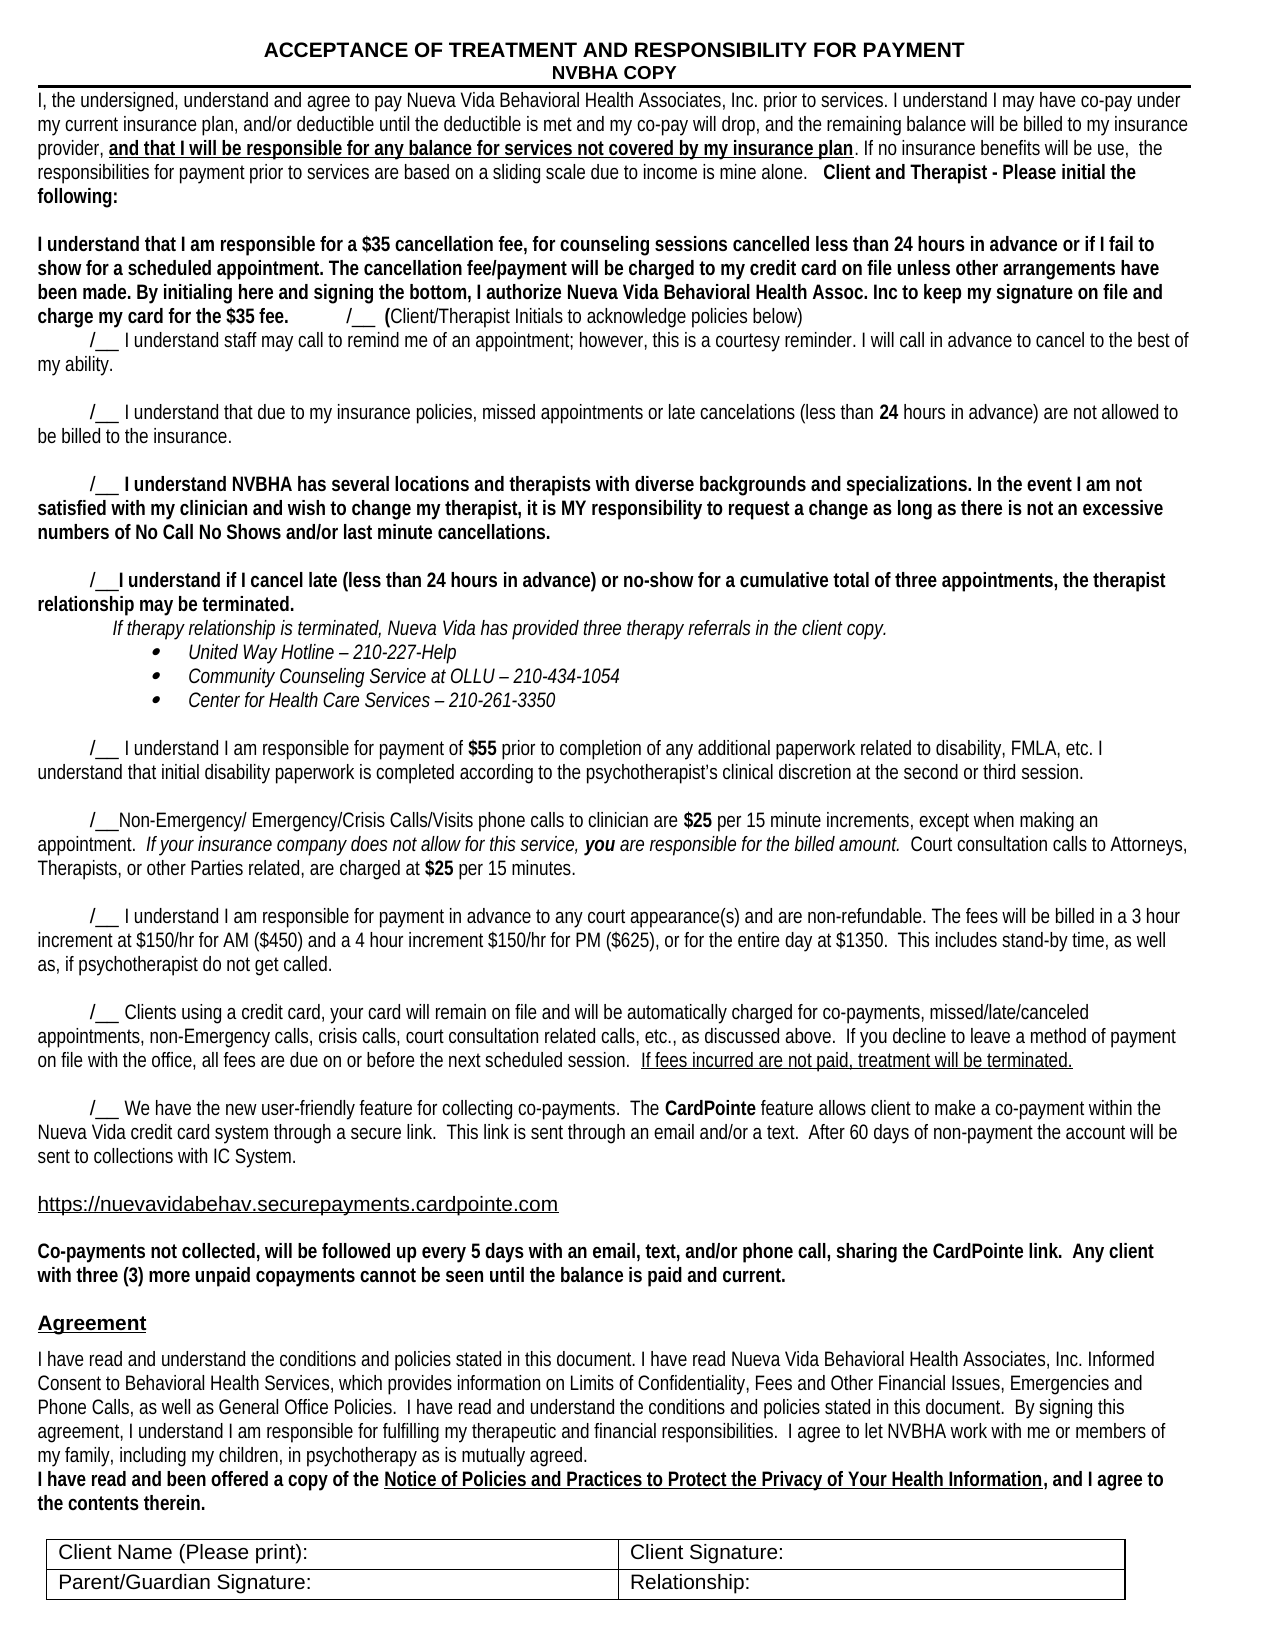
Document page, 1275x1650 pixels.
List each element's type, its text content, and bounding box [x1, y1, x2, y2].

text /__ I understand NVBHA has several locations and therapists with diverse backgrounds and specializations. In the event I am not satisfied with my clinician and wish to change my therapist, it is MY responsibility to request a change as long as there is not an excessive numbers of No Call No Shows and/or last minute cancellations. [37, 472, 1191, 544]
text Co-payments not collected, will be followed up every 5 days with an email, text, and/or phone call, sharing the CardPointe link. Any client with three (3) more unpaid copayments cannot be seen until the balance is paid and current. [37, 1239, 1191, 1287]
text /__ We have the new user-friendly feature for collecting co-payments. The CardPointe feature allows client to make a co-payment within the Nueva Vida credit card system through a secure link. This link is sent through an email and/or a text. After 60 days of non-payment the account will be sent to collections with IC System. [37, 1096, 1191, 1167]
table_header Client Signature: [619, 1540, 1124, 1569]
text /__I understand if I cancel late (less than 24 hours in advance) or no-show for a cumulative total of three appointments, the therapist relationship may be terminated. [37, 568, 1191, 616]
text If therapy relationship is terminated, Nueva Vida has provided three therapy referrals in the client copy. [37, 616, 1191, 640]
text I have read and understand the conditions and policies stated in this document. I have read Nueva Vida Behavioral Health Associates, Inc. Informed Consent to Behavioral Health Services, which provides information on Limits of Confidentiality, Fees and Other Financial Issues, Emergencies and Phone Calls, as well as General Office Policies. I have read and understand the conditions and policies stated in this document. By signing this agreement, I understand I am responsible for fulfilling my therapeutic and financial responsibilities. I agree to let NVBHA work with me or members of my family, including my children, in psychotherapy as is mutually agreed. [37, 1347, 1191, 1467]
list United Way Hotline – 210-227-Help [151, 640, 1191, 664]
text I understand that I am responsible for a $35 cancellation fee, for counseling sessions cancelled less than 24 hours in advance or if I fail to show for a scheduled appointment. The cancellation fee/payment will be charged to my credit card on file unless other arrangements have been made. By initialing here and signing the bottom, I authorize Nueva Vida Behavioral Health Assoc. Inc to keep my signature on file and charge my card for the $35 fee. /__ (Client/Therapist Initials to acknowledge policies below) [37, 232, 1191, 328]
text /__ Clients using a credit card, your card will remain on file and will be automatically charged for co-payments, missed/late/canceled appointments, non-Emergency calls, crisis calls, court consultation related calls, etc., as discussed above. If you decline to leave a method of payment on file with the office, all fees are due on or before the next scheduled session. If fees incurred are not paid, treatment will be terminated. [37, 999, 1191, 1072]
text I have read and been offered a copy of the Notice of Policies and Practices to Protect the Privacy of Your Health Information, and I agree to the contents therein. [37, 1467, 1191, 1515]
subtitle NVBHA COPY [37, 61, 1191, 88]
table_cell Relationship: [619, 1570, 1124, 1599]
text /__ I understand I am responsible for payment in advance to any court appearance(s) and are non-refundable. The fees will be billed in a 3 hour increment at $150/hr for AM ($450) and a 4 hour increment $150/hr for PM ($625), or for the entire day at $1350. This includes stand-by time, as well as, if psychotherapist do not get called. [37, 903, 1191, 976]
list Community Counseling Service at OLLU – 210-434-1054 [151, 664, 1191, 688]
table_header Client Name (Please print): [47, 1540, 618, 1569]
subtitle ACCEPTANCE OF TREATMENT AND RESPONSIBILITY FOR PAYMENT [37, 37, 1191, 61]
text /__ I understand staff may call to remind me of an appointment; however, this is a courtesy reminder. I will call in advance to cancel to the best of my ability. [37, 328, 1191, 376]
text /__ I understand that due to my insurance policies, missed appointments or late cancelations (less than 24 hours in advance) are not allowed to be billed to the insurance. [37, 400, 1191, 448]
text Agreement [37, 1311, 1191, 1335]
list Center for Health Care Services – 210-261-3350 [151, 688, 1191, 712]
text /__ I understand I am responsible for payment of $55 prior to completion of any additional paperwork related to disability, FMLA, etc. I understand that initial disability paperwork is completed according to the psychotherapist’s clinical discretion at the second or third session. [37, 736, 1191, 784]
table_cell Parent/Guardian Signature: [47, 1570, 618, 1599]
text https://nuevavidabehav.securepayments.cardpointe.com [37, 1191, 1191, 1215]
text /__Non-Emergency/ Emergency/Crisis Calls/Visits phone calls to clinician are $25 per 15 minute increments, except when making an appointment. If your insurance company does not allow for this service, you are responsible for the billed amount. Court consultation calls to Attorneys, Therapists, or other Parties related, are charged at $25 per 15 minutes. [37, 808, 1191, 879]
text I, the undersigned, understand and agree to pay Nueva Vida Behavioral Health Associates, Inc. prior to services. I understand I may have co-pay under my current insurance plan, and/or deductible until the deductible is met and my co-pay will drop, and the remaining balance will be billed to my insurance provider, and that I will be responsible for any balance for services not covered by my insurance plan. If no insurance benefits will be use, the responsibilities for payment prior to services are based on a sliding scale due to income is mine alone. Client and Therapist - Please initial the following: [37, 88, 1191, 208]
